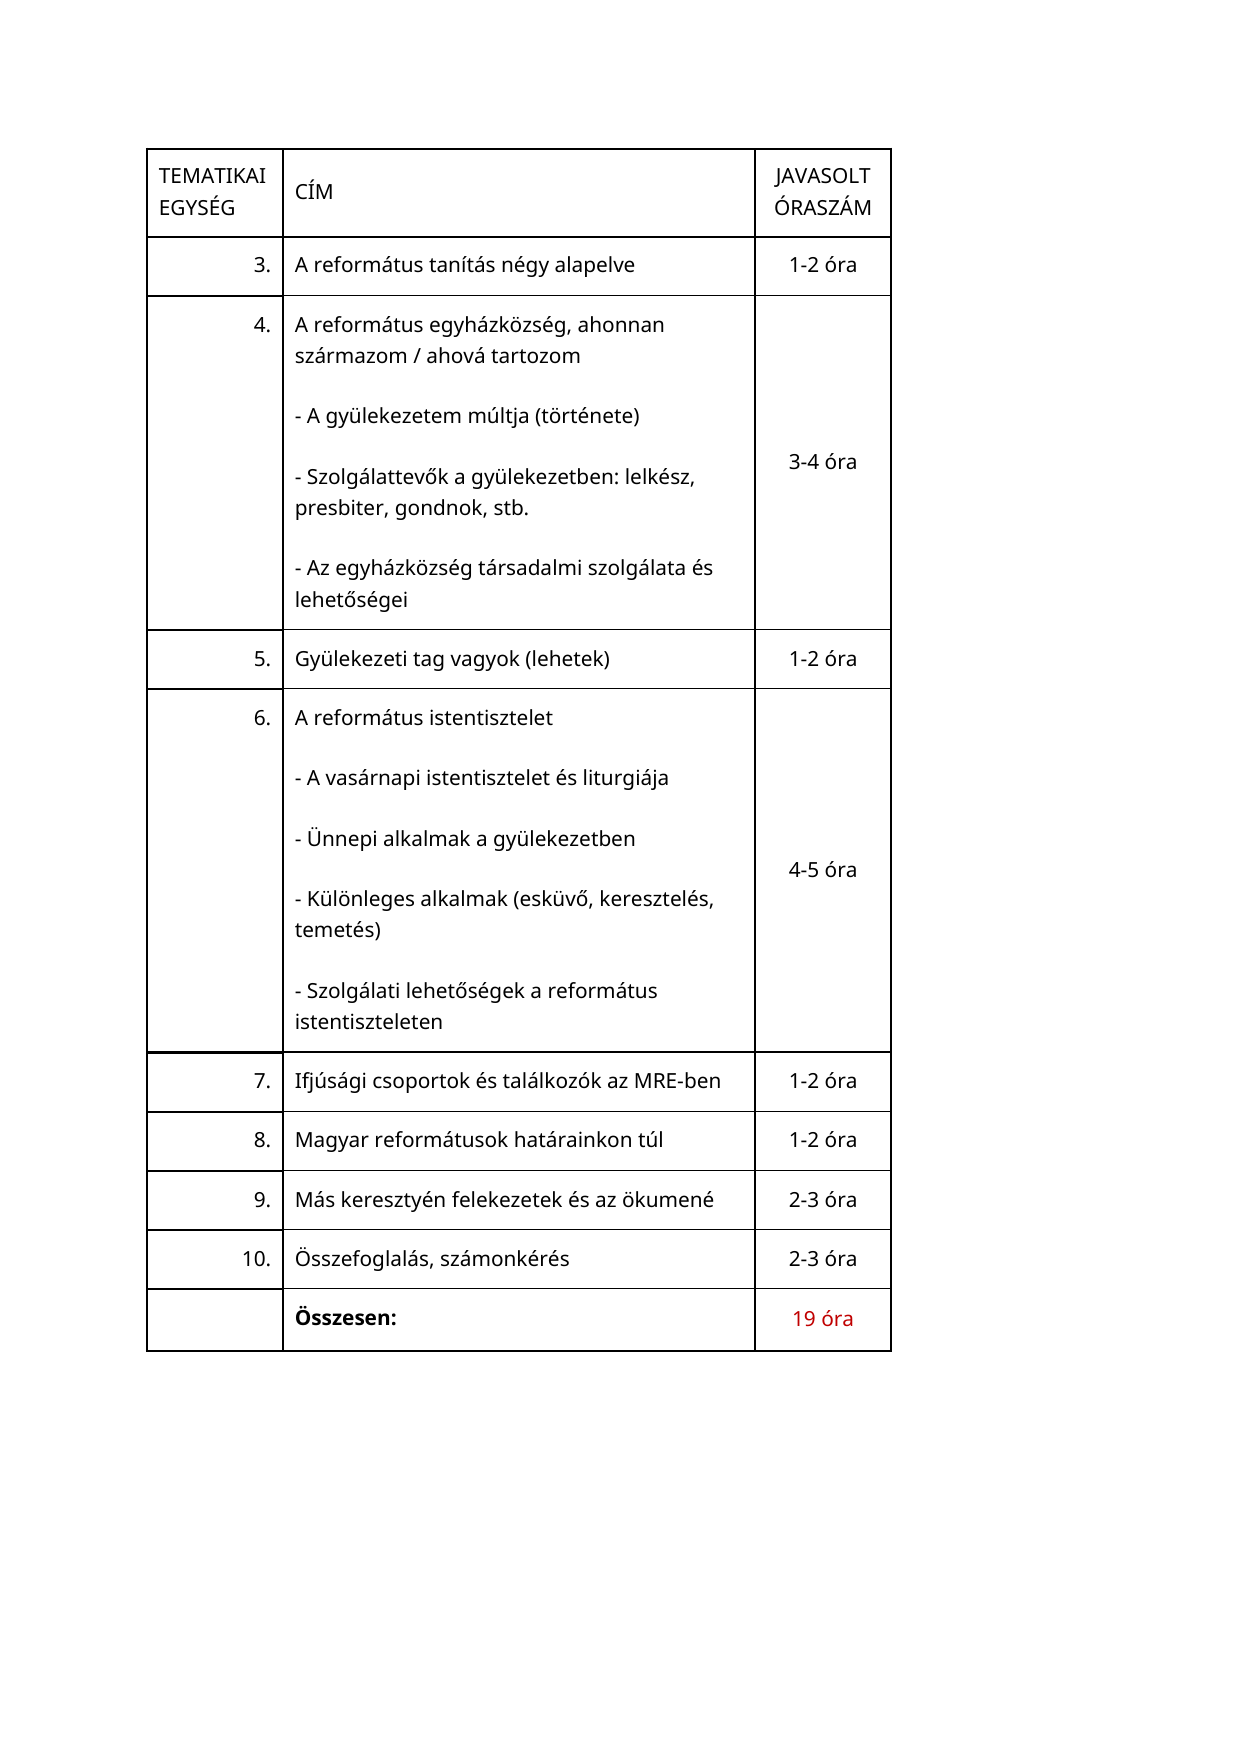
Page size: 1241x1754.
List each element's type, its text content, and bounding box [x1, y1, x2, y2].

table_cell Más keresztyén felekezetek és az ökumené [284, 1171, 754, 1229]
table_header Javasolt óraszám [756, 150, 890, 236]
table_cell Gyülekezeti tag vagyok (lehetek) [284, 630, 754, 688]
table_cell 4-5 óra [756, 689, 890, 1051]
table_cell 9. [148, 1172, 282, 1229]
table_header Tematikai egység [148, 150, 282, 236]
table_cell 1-2 óra [756, 1112, 890, 1170]
table_cell A református egyházközség, ahonnan származom / ahová tartozom - A gyülekezetem múltja (története) - Szolgálattevők a gyülekezetben: lelkész, presbiter, gondnok, stb. - Az egyházközség társadalmi szolgálata és lehetőségei [284, 296, 754, 629]
table_cell 2-3 óra [756, 1171, 890, 1229]
table_cell 8. [148, 1113, 282, 1170]
table_cell Összefoglalás, számonkérés [284, 1230, 754, 1288]
table_cell 1-2 óra [756, 1053, 890, 1111]
table_cell Magyar reformátusok határainkon túl [284, 1112, 754, 1170]
table_header Cím [284, 150, 754, 236]
table_cell 1-2 óra [756, 238, 890, 295]
table_cell 19 óra [756, 1289, 890, 1350]
table_cell 5. [148, 631, 282, 688]
table_cell Ifjúsági csoportok és találkozók az MRE-ben [284, 1053, 754, 1111]
table_cell A református istentisztelet - A vasárnapi istentisztelet és liturgiája - Ünnepi alkalmak a gyülekezetben - Különleges alkalmak (esküvő, keresztelés, temetés) - Szolgálati lehetőségek a református istentiszteleten [284, 689, 754, 1051]
table_cell 6. [148, 690, 282, 1051]
table_cell 2-3 óra [756, 1230, 890, 1288]
table_cell 10. [148, 1231, 282, 1288]
table_cell 1-2 óra [756, 630, 890, 688]
table_cell [148, 1290, 282, 1350]
table_cell A református tanítás négy alapelve [284, 238, 754, 295]
table_cell 3-4 óra [756, 296, 890, 629]
table_cell 7. [148, 1054, 282, 1111]
table_cell 3. [148, 238, 282, 295]
table_cell 4. [148, 297, 282, 629]
table_cell Összesen: [284, 1289, 754, 1350]
